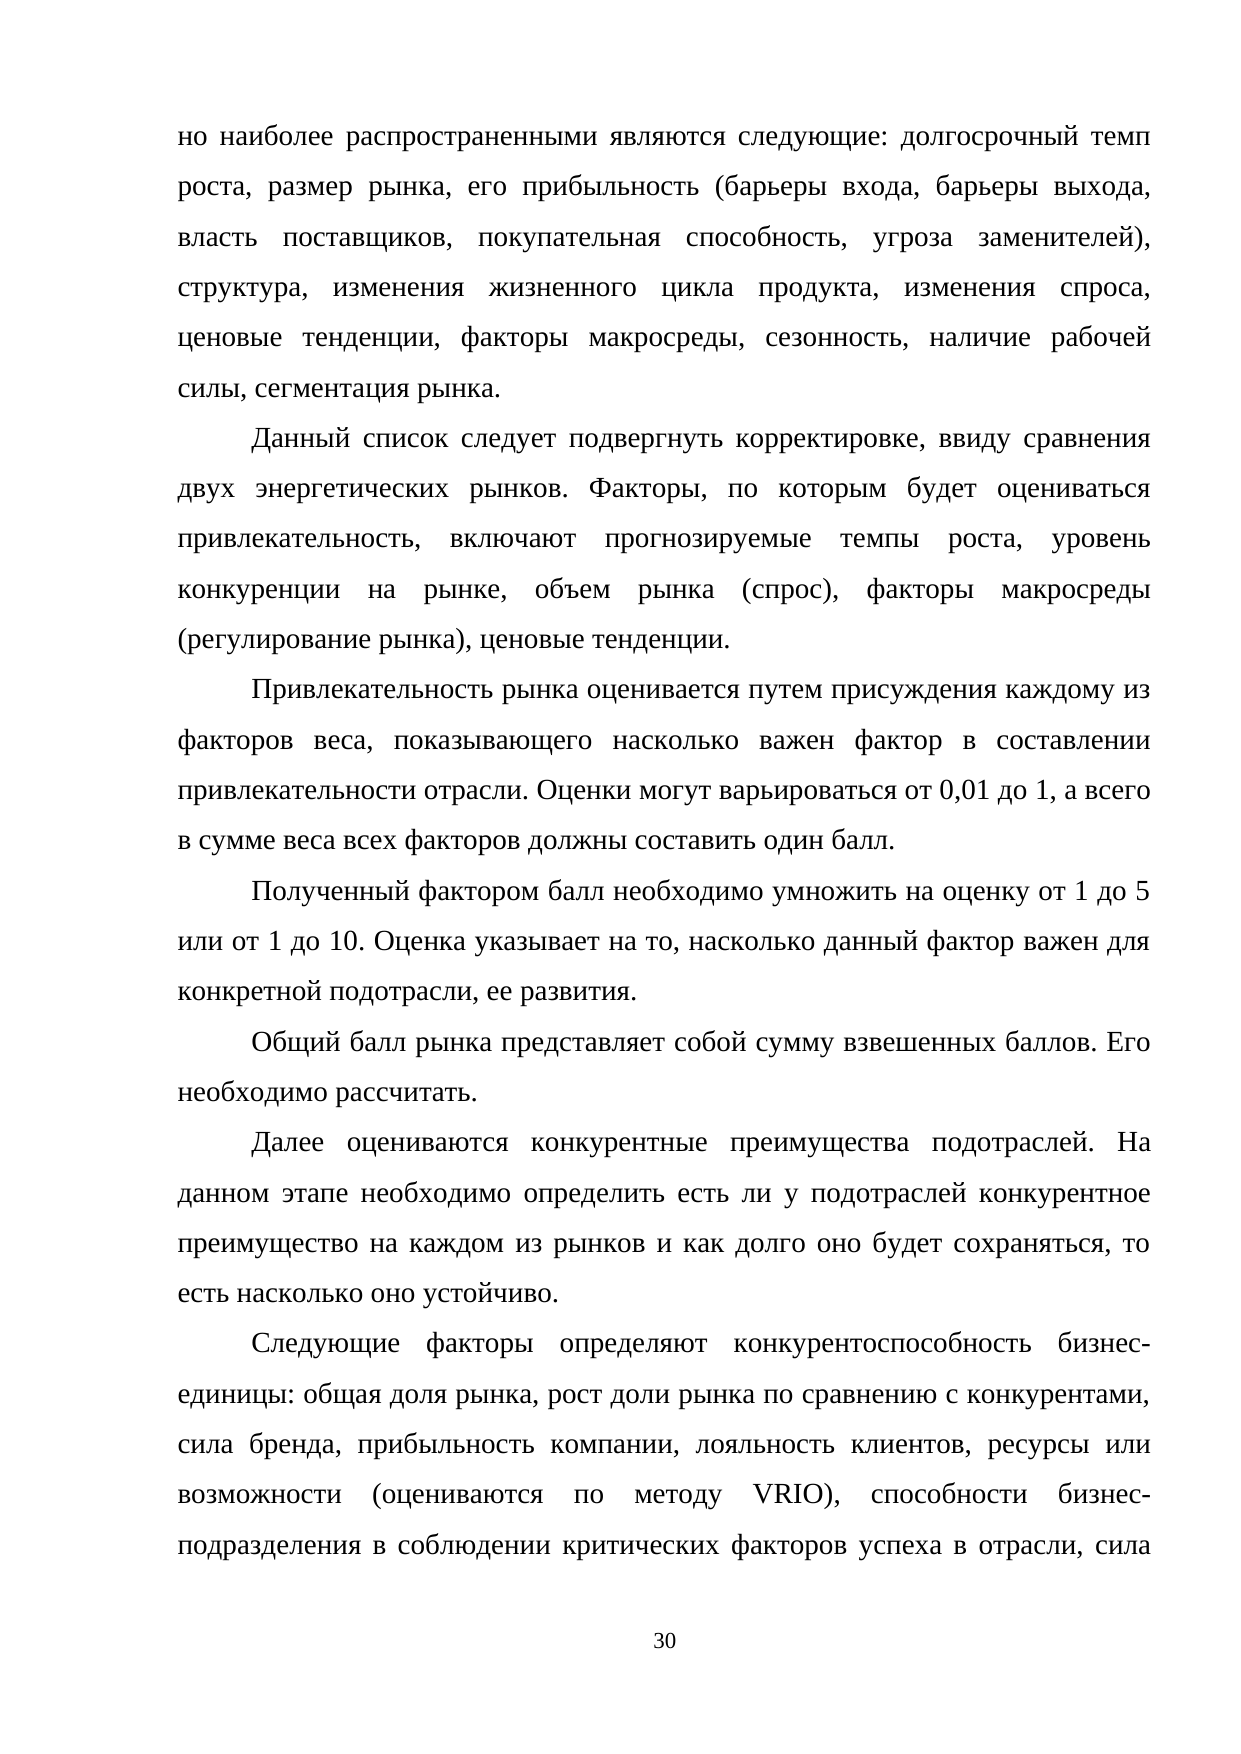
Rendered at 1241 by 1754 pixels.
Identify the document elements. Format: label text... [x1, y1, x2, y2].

text Привлекательность рынка оценивается путем присуждения каждому из факторов веса, показывающего насколько важен фактор в составлении привлекательности отрасли. Оценки могут варьироваться от 0,01 до 1, а всего в сумме веса всех факторов должны составить один балл. [177, 672, 1152, 856]
text Далее оцениваются конкурентные преимущества подотраслей. На данном этапе необходимо определить есть ли у подотраслей конкурентное преимущество на каждом из рынков и как долго оно будет сохраняться, то есть насколько оно устойчиво. [177, 1124, 1152, 1309]
text Общий балл рынка представляет собой сумму взвешенных баллов. Его необходимо рассчитать. [177, 1024, 1152, 1108]
text Данный список следует подвергнуть корректировке, ввиду сравнения двух энергетических рынков. Факторы, по которым будет оцениваться привлекательность, включают прогнозируемые темпы роста, уровень конкуренции на рынке, объем рынка (спрос), факторы макросреды (регулирование рынка), ценовые тенденции. [177, 420, 1152, 655]
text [177, 1326, 1152, 1560]
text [177, 118, 1152, 403]
text Полученный фактором балл необходимо умножить на оценку от 1 до 5 или от 1 до 10. Оценка указывает на то, насколько данный фактор важен для конкретной подотрасли, ее развития. [177, 873, 1152, 1007]
